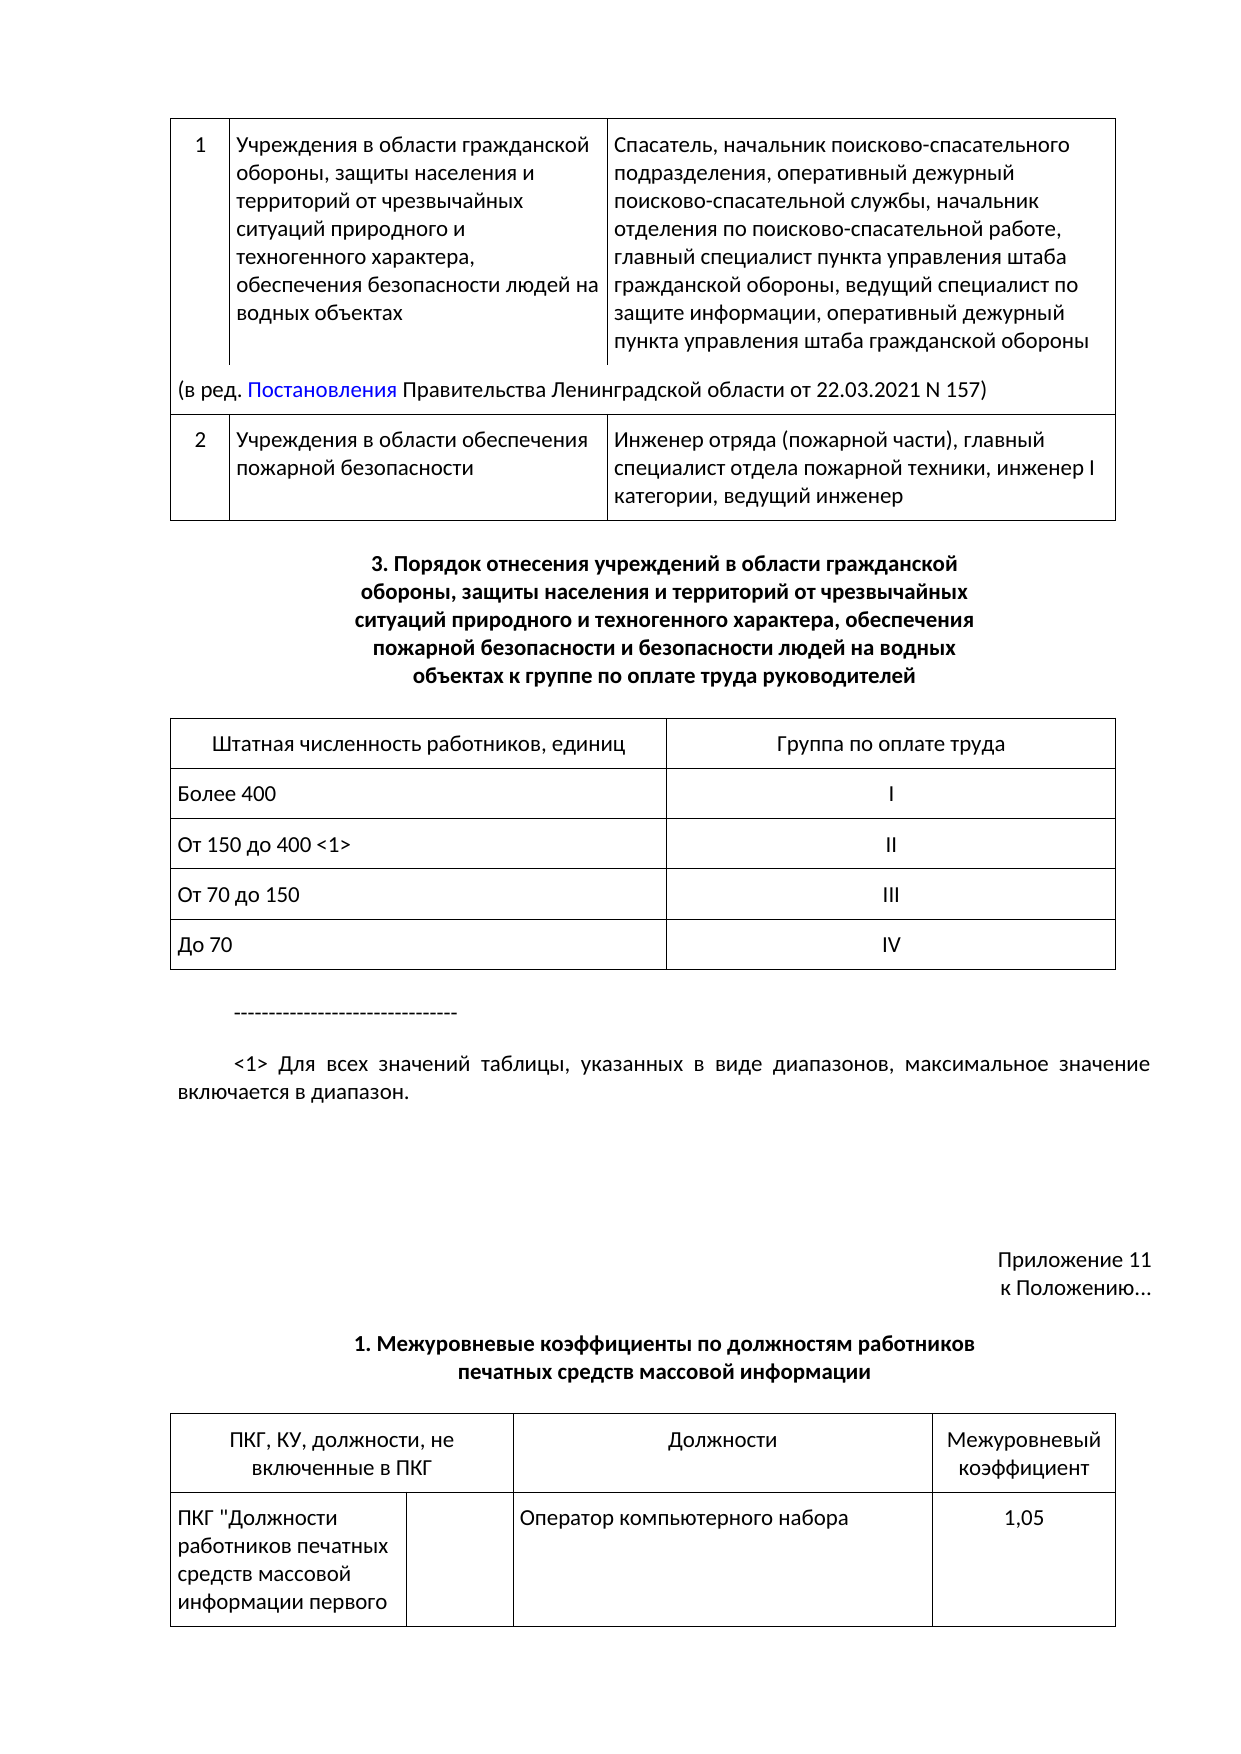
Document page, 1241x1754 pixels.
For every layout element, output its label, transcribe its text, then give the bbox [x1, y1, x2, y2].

text -------------------------------- [177, 998, 1152, 1026]
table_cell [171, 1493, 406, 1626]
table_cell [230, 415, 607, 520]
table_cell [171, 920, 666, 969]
text <1> Для всех значений таблицы, указанных в виде диапазонов, максимальное значение включается в диапазон. [177, 1049, 1152, 1105]
title 3. Порядок отнесения учреждений в области гражданской [177, 549, 1152, 577]
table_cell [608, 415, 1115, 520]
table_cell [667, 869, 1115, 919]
text к Положению... [177, 1273, 1152, 1301]
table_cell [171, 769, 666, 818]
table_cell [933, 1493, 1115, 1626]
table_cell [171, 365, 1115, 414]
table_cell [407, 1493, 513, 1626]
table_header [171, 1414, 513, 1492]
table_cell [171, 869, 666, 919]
title обороны, защиты населения и территорий от чрезвычайных [177, 577, 1152, 605]
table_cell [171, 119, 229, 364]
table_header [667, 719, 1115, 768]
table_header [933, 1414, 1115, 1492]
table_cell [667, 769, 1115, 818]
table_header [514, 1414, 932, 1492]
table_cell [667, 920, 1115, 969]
title печатных средств массовой информации [177, 1357, 1152, 1385]
title 1. Межуровневые коэффициенты по должностям работников [177, 1329, 1152, 1357]
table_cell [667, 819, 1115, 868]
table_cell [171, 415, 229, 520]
text Приложение 11 [177, 1245, 1152, 1273]
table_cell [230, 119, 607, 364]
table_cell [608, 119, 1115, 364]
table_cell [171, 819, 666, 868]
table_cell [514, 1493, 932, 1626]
title объектах к группе по оплате труда руководителей [177, 661, 1152, 689]
title пожарной безопасности и безопасности людей на водных [177, 633, 1152, 661]
title ситуаций природного и техногенного характера, обеспечения [177, 605, 1152, 633]
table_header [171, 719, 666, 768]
